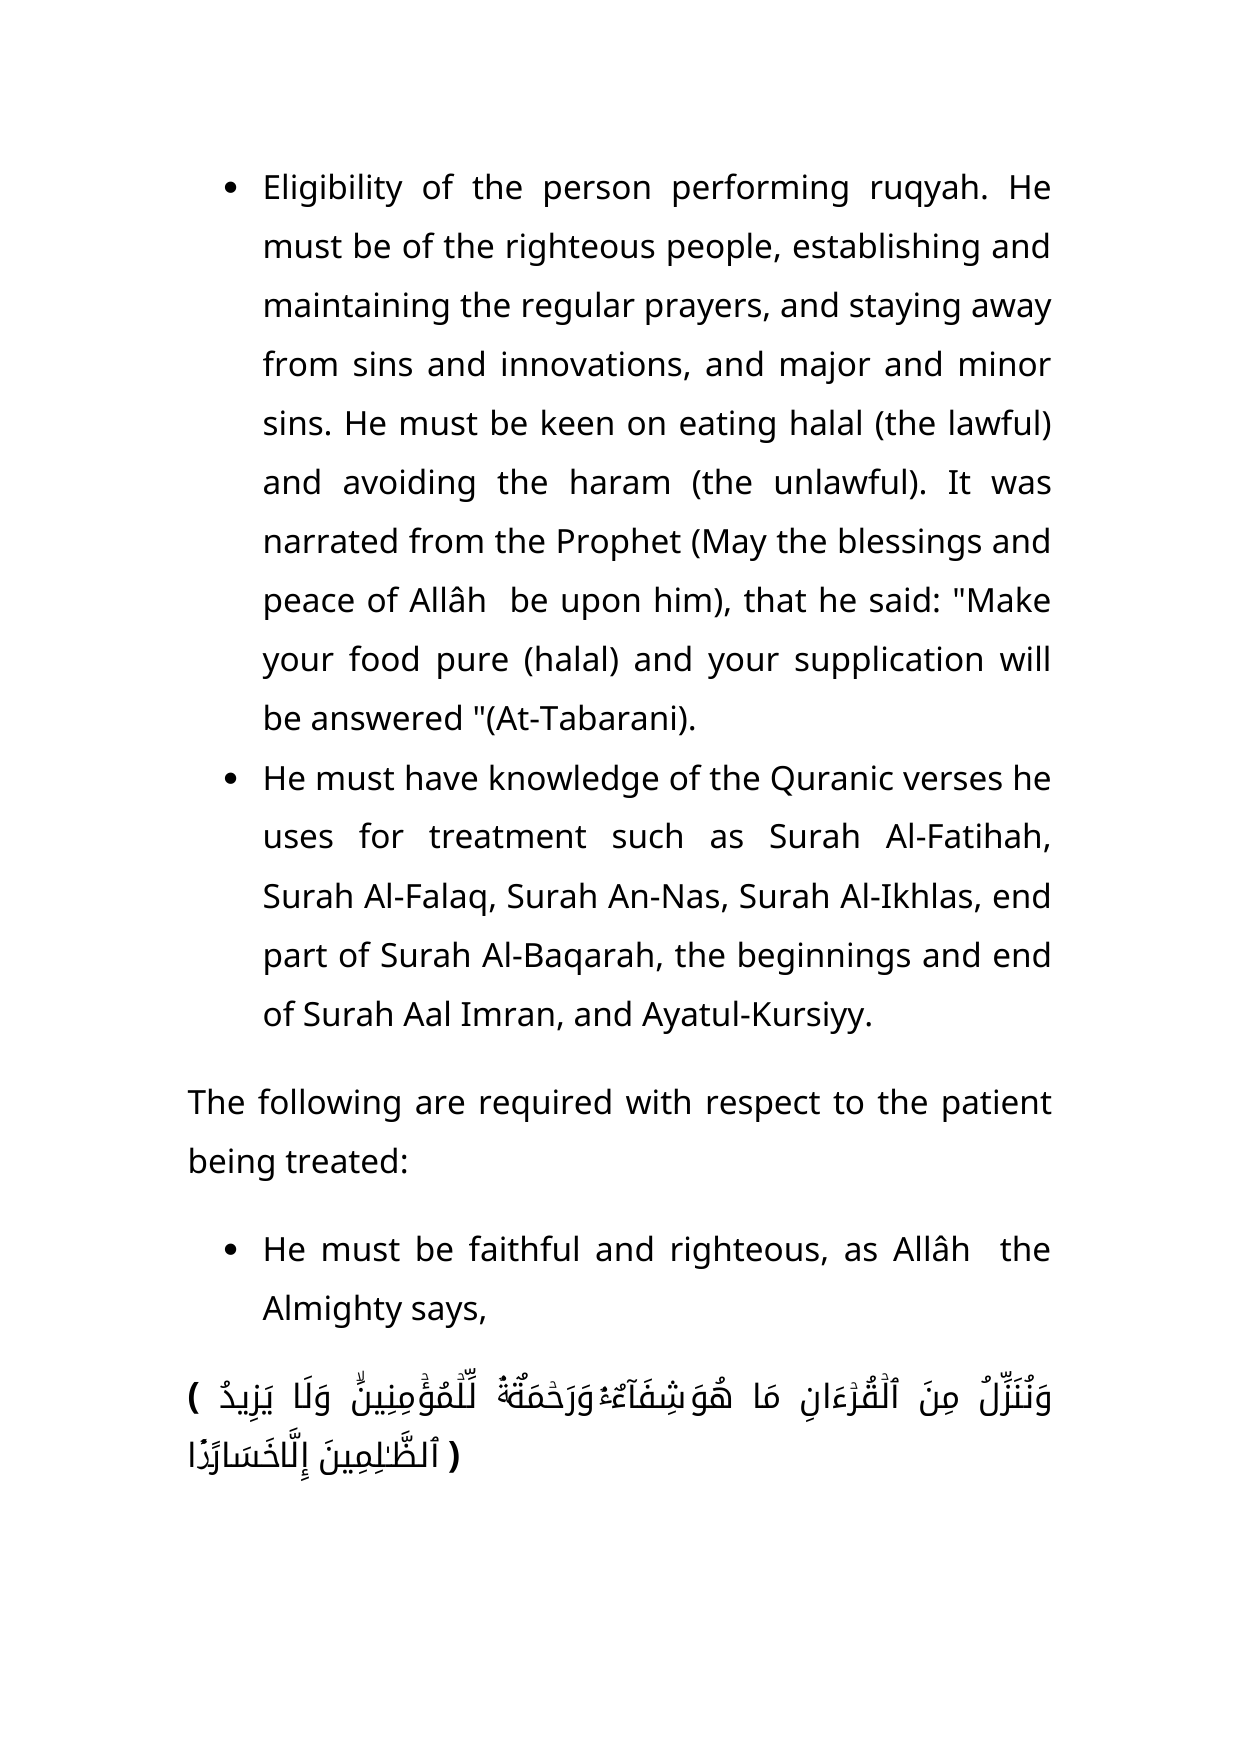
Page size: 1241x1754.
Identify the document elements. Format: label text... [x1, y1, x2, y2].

list Eligibility of the person performing ruqyah. He must be of the righteous people, establishing and maintaining the regular prayers, and staying away from sins and innovations, and major and minor sins. He must be keen on eating halal (the lawful) and avoiding the haram (the unlawful). It was narrated from the Prophet (May the blessings and peace of Allâh be upon him), that he said: "Make your food pure (halal) and your supplication will be answered "(At-Tabarani). [225, 150, 1053, 741]
text ( وَنُنَزِّلُ مِنَ ٱلۡقُرۡءَانِ مَا هُوَ شِفَآءٌ۬ وَرَحۡمَةٌ۬ لِّلۡمُؤۡمِنِينَ‌ۙ وَلَا يَزِيدُ ٱلظَّـٰلِمِينَ إِلَّا خَسَارً۬ا ) [187, 1360, 1053, 1478]
list He must be faithful and righteous, as Allâh the Almighty says, [225, 1212, 1053, 1331]
list He must have knowledge of the Quranic verses he uses for treatment such as Surah Al-Fatihah, Surah Al-Falaq, Surah An-Nas, Surah Al-Ikhlas, end part of Surah Al-Baqarah, the beginnings and end of Surah Aal Imran, and Ayatul-Kursiyy. [225, 741, 1053, 1036]
text The following are required with respect to the patient being treated: [187, 1065, 1053, 1183]
